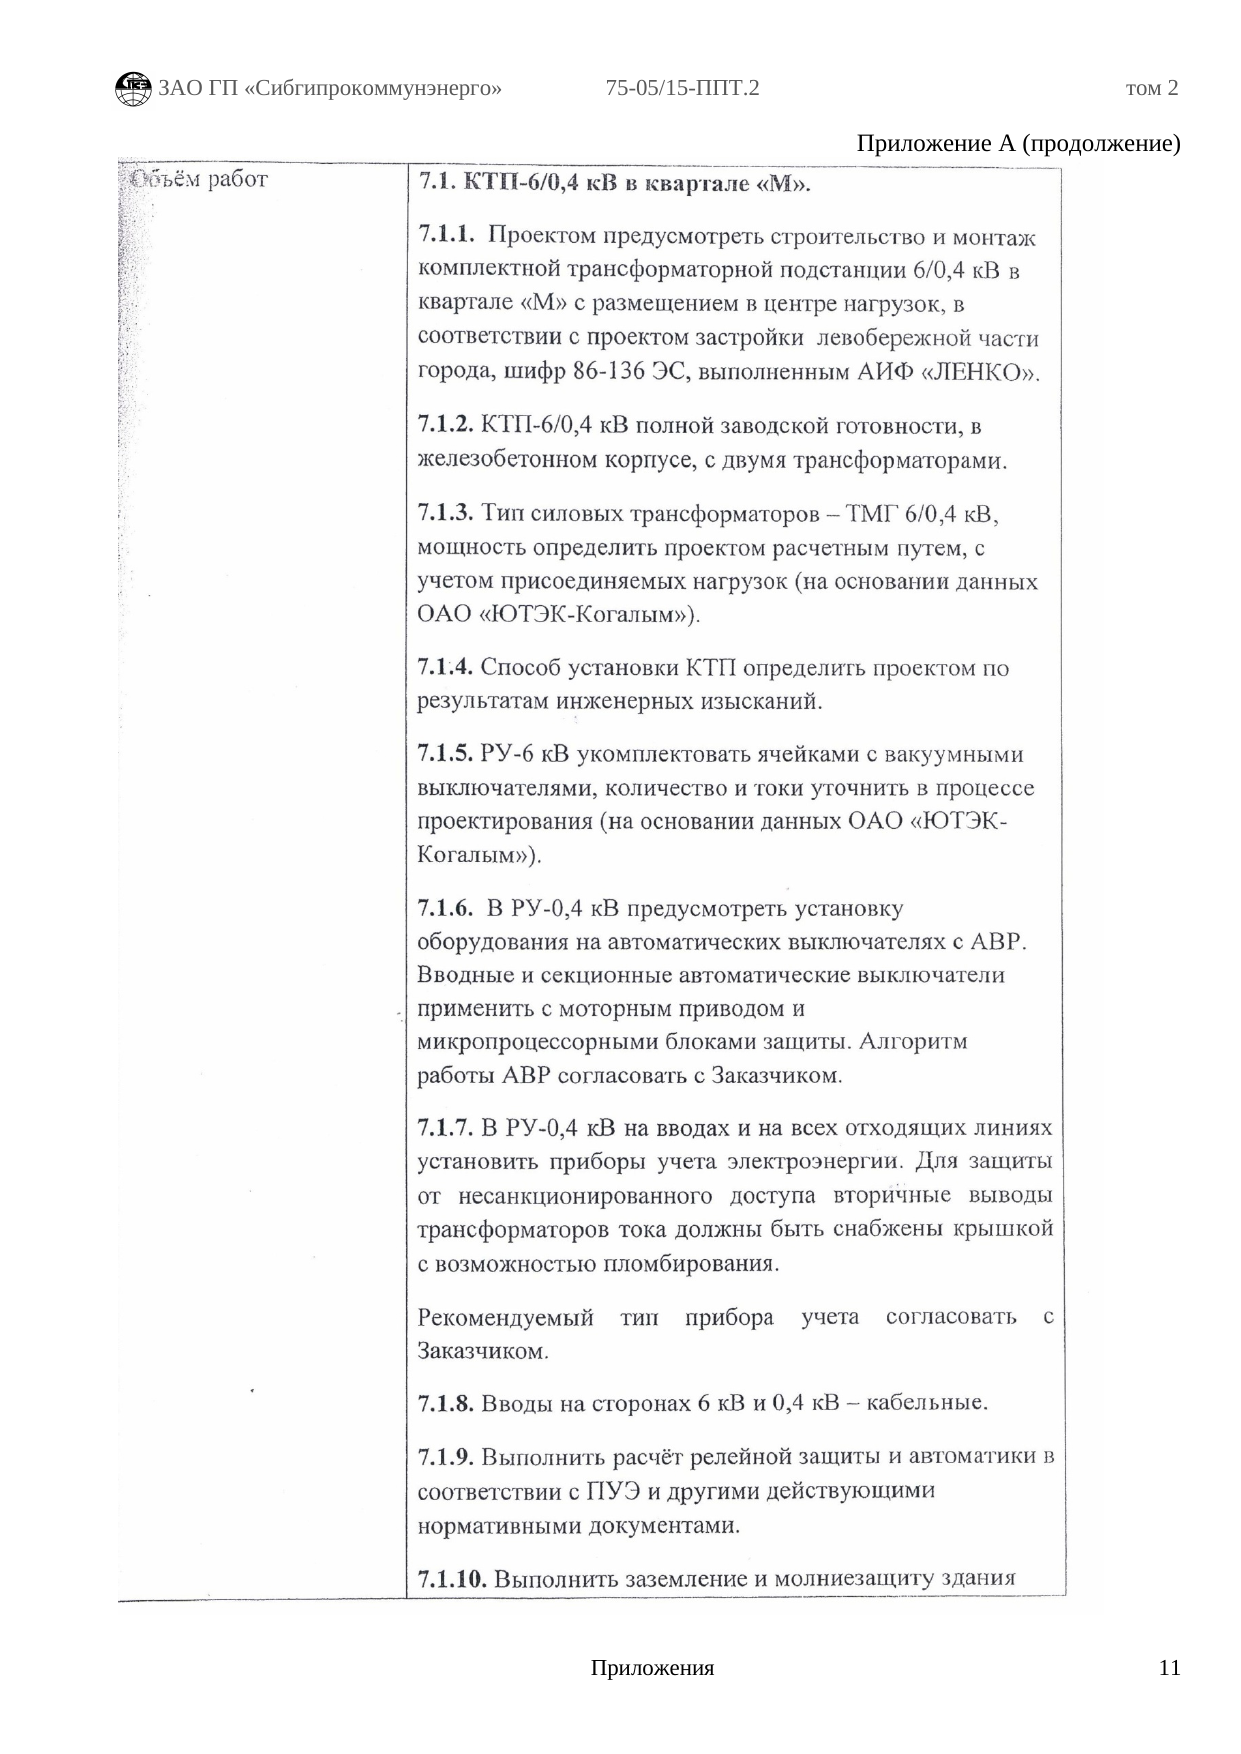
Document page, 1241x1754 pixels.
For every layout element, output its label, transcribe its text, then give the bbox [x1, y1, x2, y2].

text Приложение А (продолжение) [118, 128, 1181, 157]
picture [118, 157, 1104, 1615]
